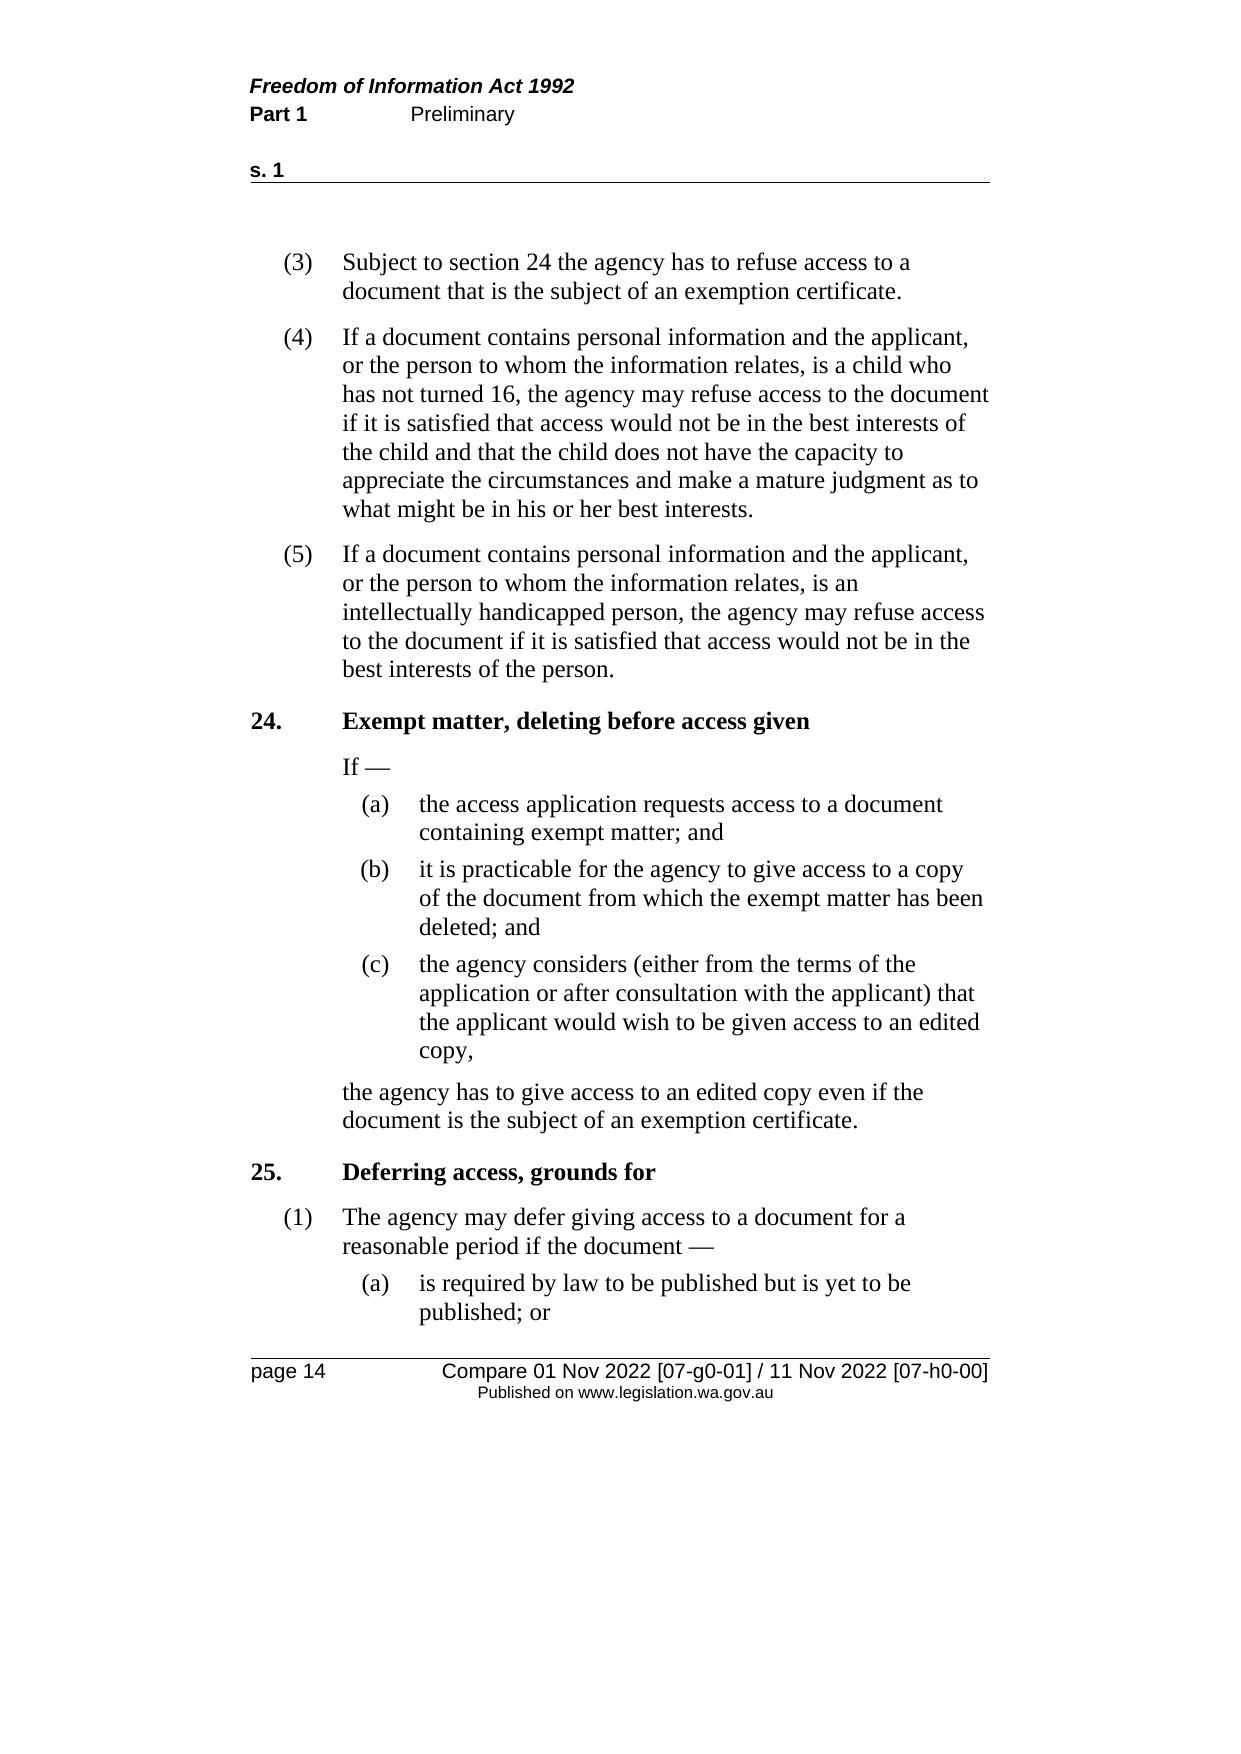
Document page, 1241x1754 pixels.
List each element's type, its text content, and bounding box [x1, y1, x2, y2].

text (a) the access application requests access to a document containing exempt matter; and [251, 789, 990, 846]
text the agency has to give access to an edited copy even if the document is the subject of an exemption certificate. [251, 1077, 990, 1134]
subtitle 24. Exempt matter, deleting before access given [251, 706, 990, 735]
text (1) The agency may defer giving access to a document for a reasonable period if the document — [251, 1202, 990, 1260]
text (5) If a document contains personal information and the applicant, or the person to whom the information relates, is an intellectually handicapped person, the agency may refuse access to the document if it is satisfied that access would not be in the best interests of the person. [251, 539, 990, 683]
text (3) Subject to section 24 the agency has to refuse access to a document that is the subject of an exemption certificate. [251, 247, 990, 305]
text (c) the agency considers (either from the terms of the application or after consultation with the applicant) that the applicant would wish to be given access to an edited copy, [251, 949, 990, 1064]
text (b) it is practicable for the agency to give access to a copy of the document from which the exempt matter has been deleted; and [251, 854, 990, 941]
text (4) If a document contains personal information and the applicant, or the person to whom the information relates, is a child who has not turned 16, the agency may refuse access to the document if it is satisfied that access would not be in the best interests of the child and that the child does not have the capacity to appreciate the circumstances and make a mature judgment as to what might be in his or her best interests. [251, 322, 990, 523]
text (a) is required by law to be published but is yet to be published; or [251, 1268, 990, 1326]
subtitle 25. Deferring access, grounds for [251, 1157, 990, 1186]
text If — [251, 752, 990, 780]
